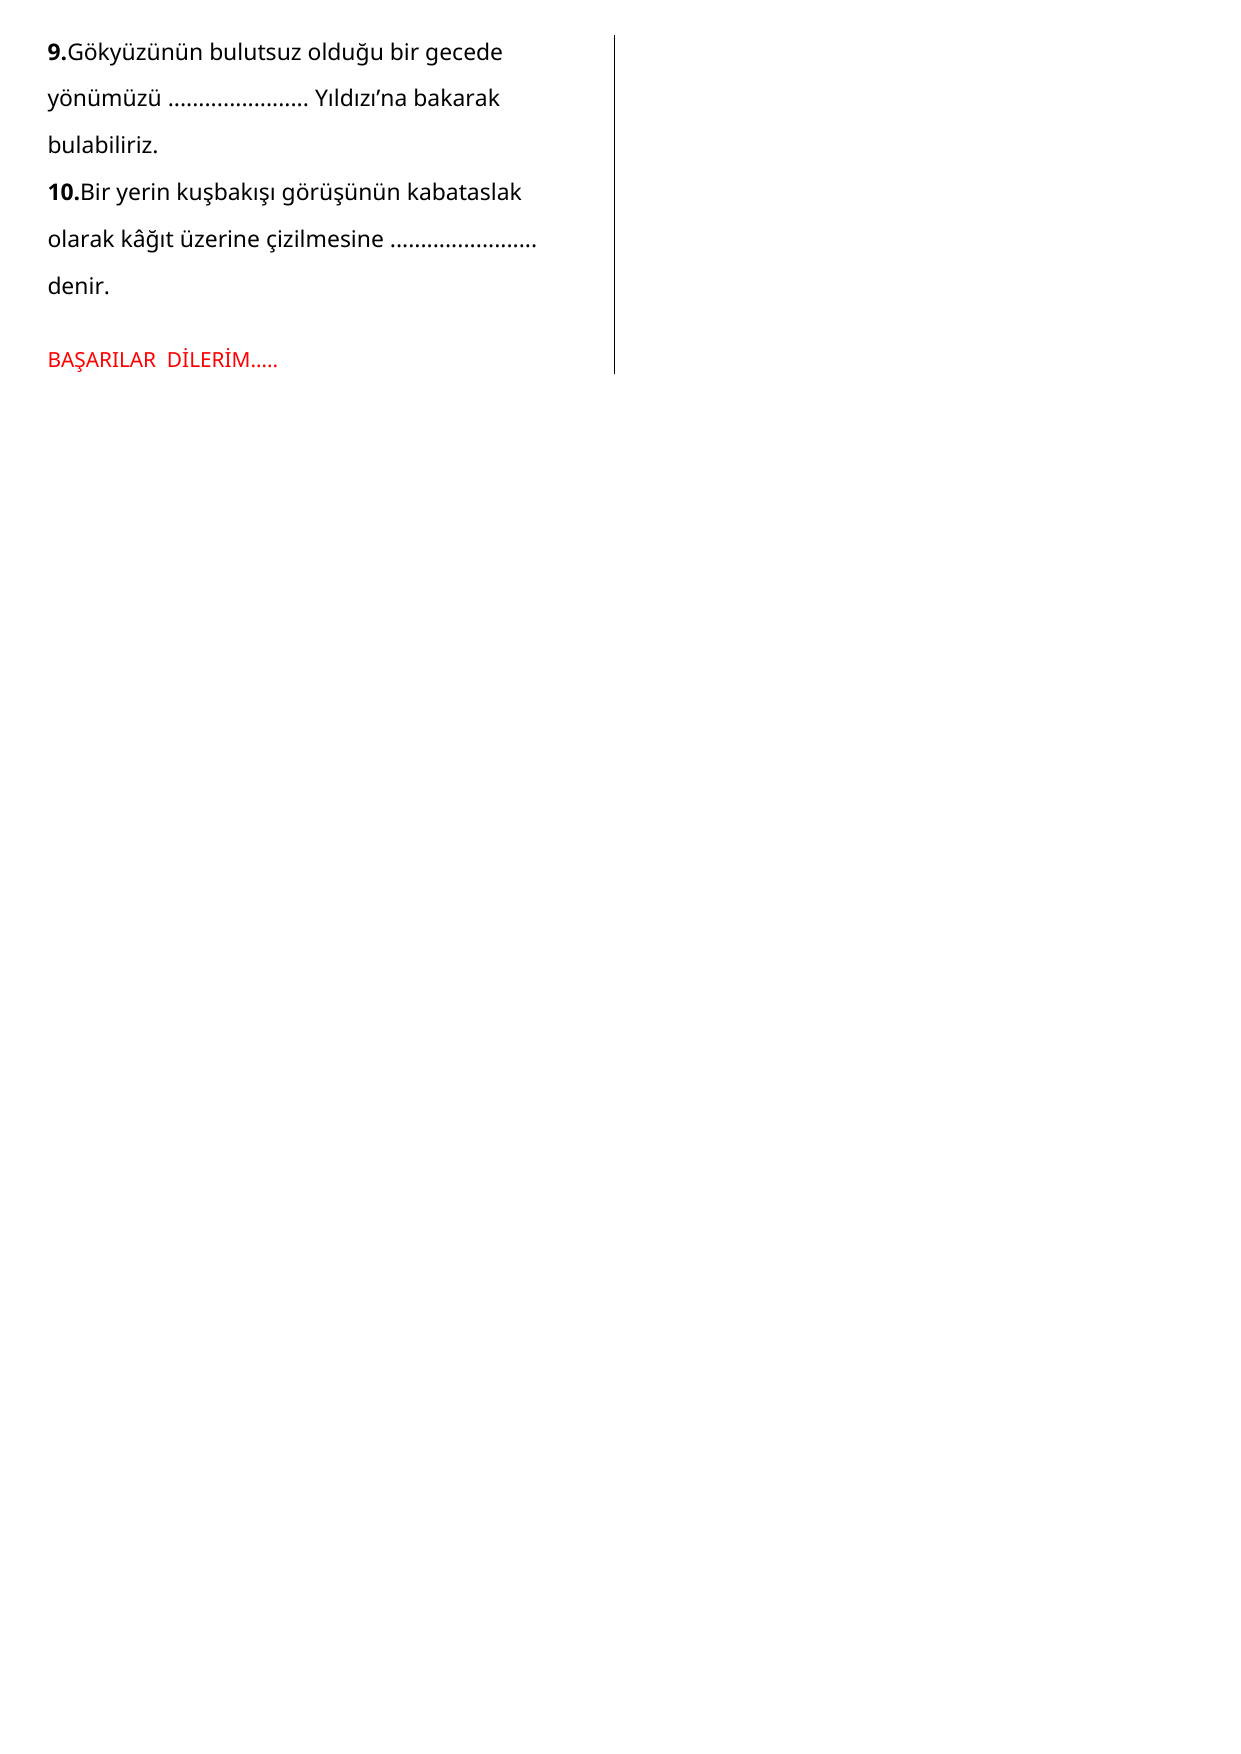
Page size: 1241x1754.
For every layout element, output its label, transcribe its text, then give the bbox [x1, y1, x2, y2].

text 10.Bir yerin kuşbakışı görüşünün kabataslak olarak kâğıt üzerine çizilmesine ........................ denir. [47, 176, 577, 301]
text BAŞARILAR DİLERİM….. [47, 317, 577, 373]
text 9.Gökyüzünün bulutsuz olduğu bir gecede yönümüzü ....................... Yıldızı’na bakarak bulabiliriz. [47, 35, 577, 160]
